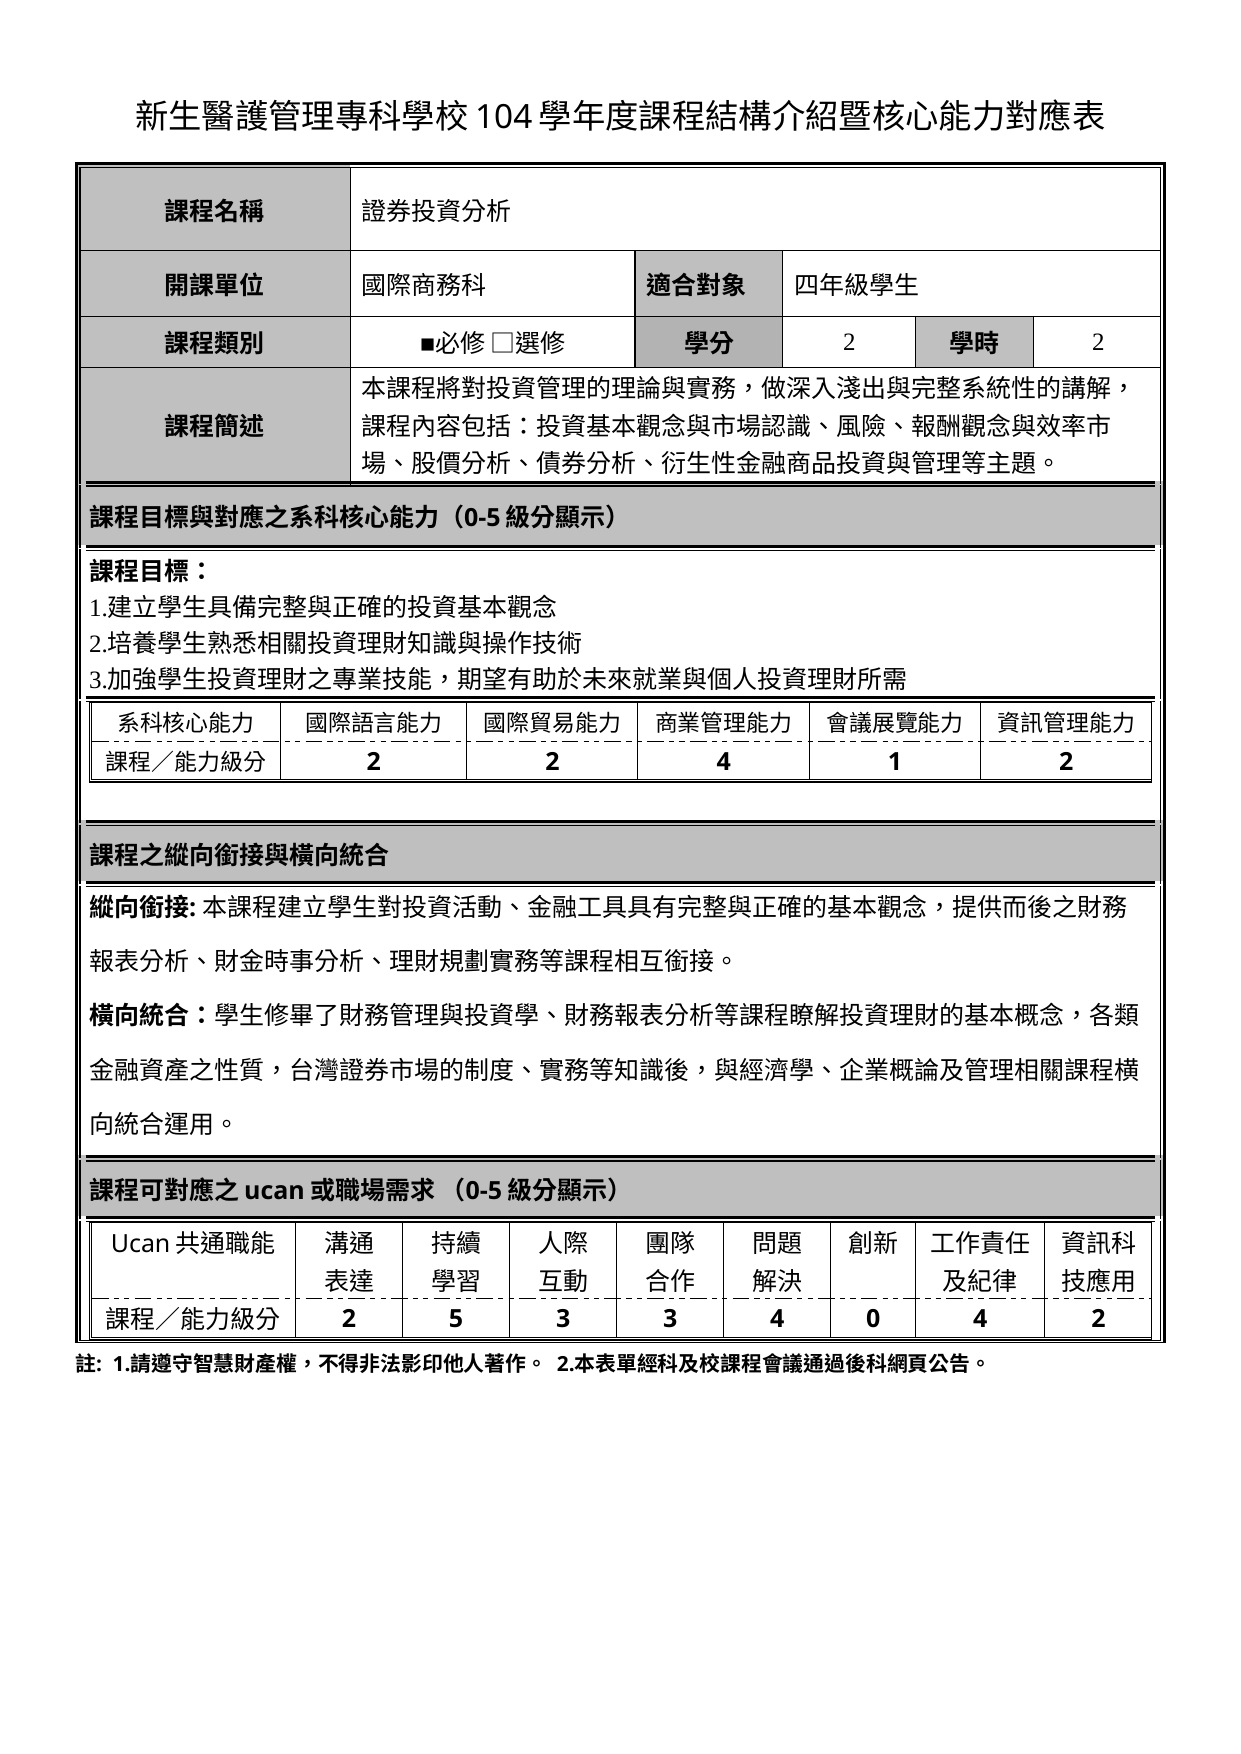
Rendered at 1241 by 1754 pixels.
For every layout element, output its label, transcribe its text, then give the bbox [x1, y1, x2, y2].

table_cell 課程類別 [81, 317, 350, 367]
table_cell 縱向銜接: 本課程建立學生對投資活動、金融工具具有完整與正確的基本觀念，提供而後之財務報表分析、財金時事分析、理財規劃實務等課程相互銜接。 橫向統合：學生修畢了財務管理與投資學、財務報表分析等課程瞭解投資理財的基本概念，各類金融資產之性質，台灣證券市場的制度、實務等知識後，與經濟學、企業概論及管理相關課程横向統合運用。 [78, 881, 1163, 1155]
table_cell 學時 [916, 317, 1033, 367]
table_cell 2 [783, 317, 915, 367]
table_cell [78, 696, 1163, 820]
table_cell [78, 1216, 1163, 1340]
table_cell 課程簡述 [81, 368, 350, 481]
table_cell 課程目標： 1.建立學生具備完整與正確的投資基本觀念 2.培養學生熟悉相關投資理財知識與操作技術 3.加強學生投資理財之專業技能，期望有助於未來就業與個人投資理財所需 [78, 545, 1163, 696]
table_cell 學分 [636, 317, 782, 367]
text 註: 1.請遵守智慧財產權，不得非法影印他人著作。 2.本表單經科及校課程會議通過後科網頁公告。 [75, 1343, 1165, 1381]
table_cell 開課單位 [81, 251, 350, 316]
table_header 證券投資分析 [351, 168, 1160, 250]
text 新生醫護管理專科學校104學年度課程結構介紹暨核心能力對應表 [75, 89, 1165, 138]
table_cell 課程之縱向銜接與橫向統合 [78, 820, 1163, 881]
table_cell 2 [1034, 317, 1160, 367]
table_cell 課程目標與對應之系科核心能力（0-5級分顯示） [78, 481, 1163, 545]
table_cell ■必修 □選修 [351, 317, 634, 367]
table_cell 本課程將對投資管理的理論與實務，做深入淺出與完整系統性的講解，課程內容包括：投資基本觀念與市場認識、風險、報酬觀念與效率市場、股價分析、債券分析、衍生性金融商品投資與管理等主題。 [351, 368, 1160, 481]
table_cell 四年級學生 [783, 251, 1160, 316]
table_cell 課程可對應之ucan或職場需求 （0-5級分顯示） [78, 1155, 1163, 1216]
table_cell 適合對象 [636, 251, 782, 316]
table_cell 國際商務科 [351, 251, 634, 316]
table_header 課程名稱 [81, 168, 350, 250]
